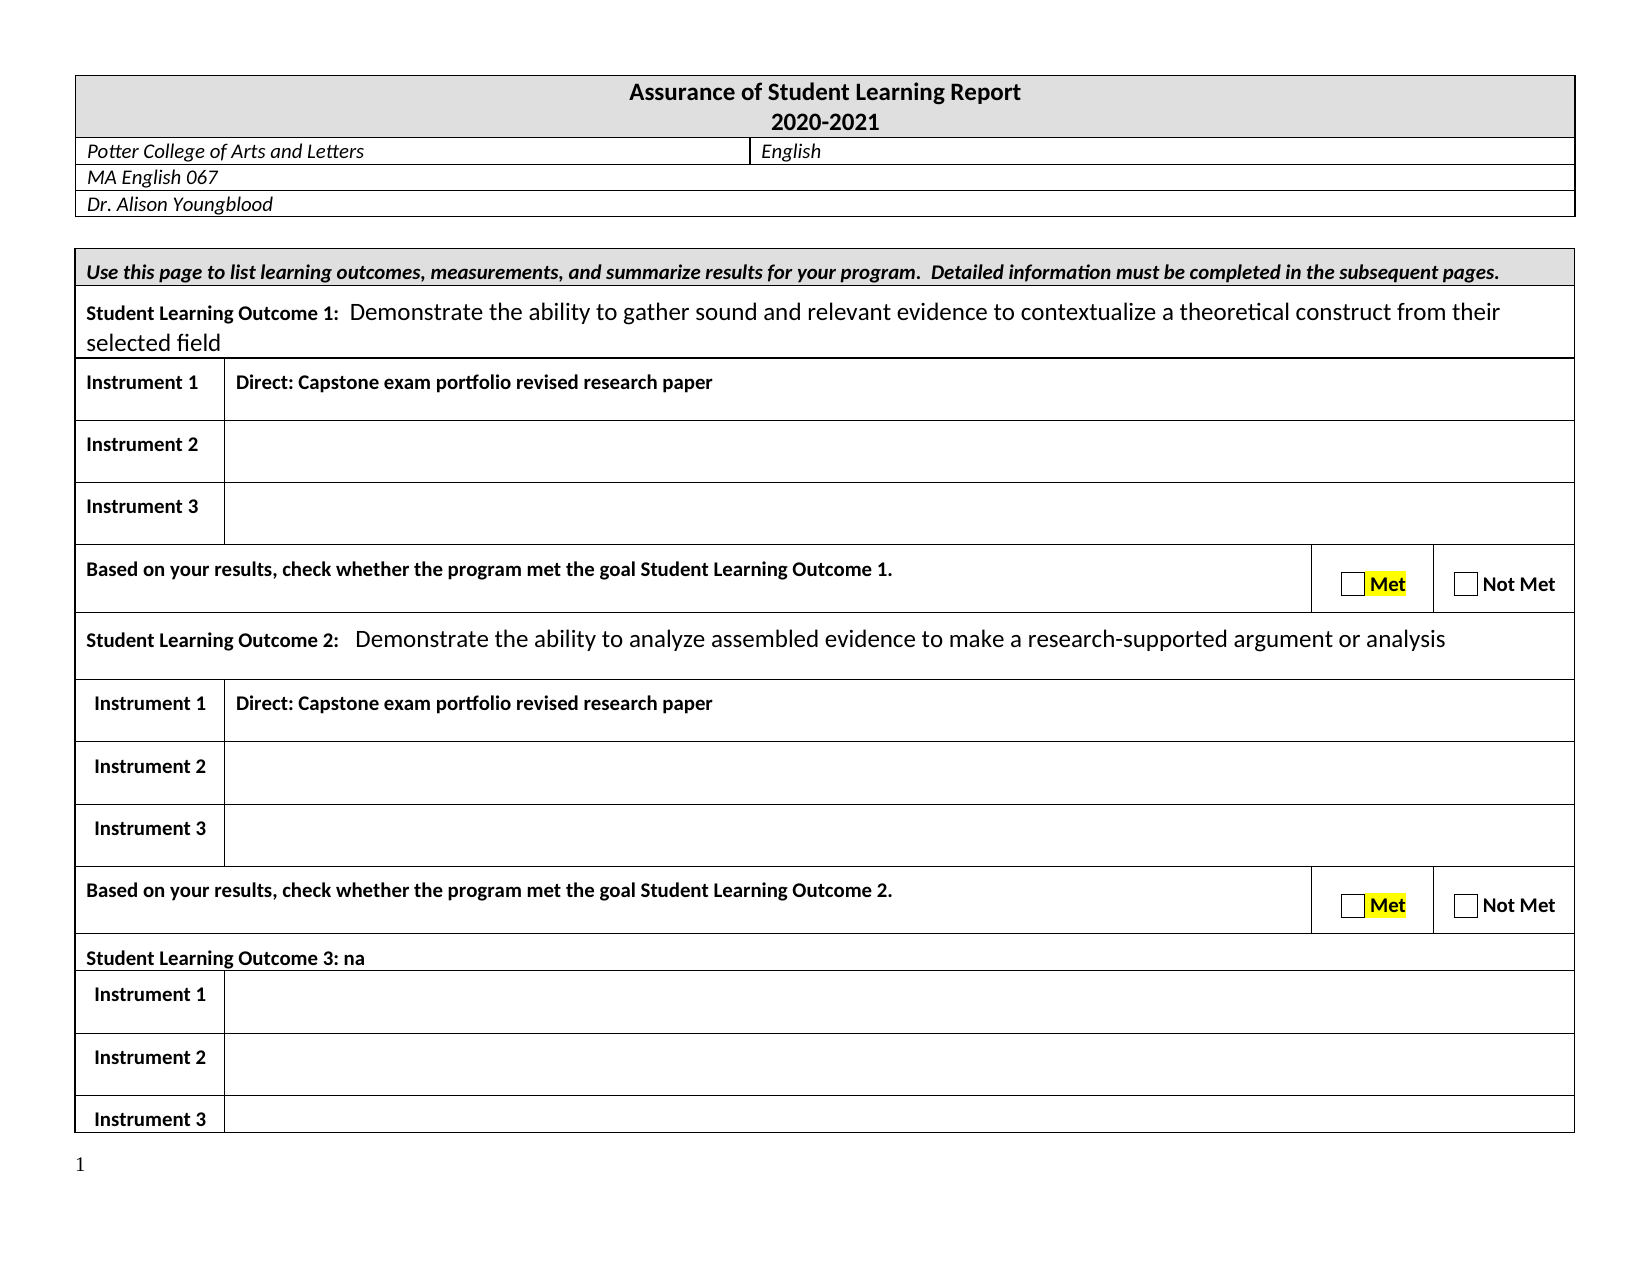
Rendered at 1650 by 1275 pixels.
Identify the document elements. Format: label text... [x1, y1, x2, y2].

table_cell Direct: Capstone exam portfolio revised research paper [225, 359, 1574, 420]
table_cell Instrument 3 [76, 483, 224, 544]
table_cell Instrument 2 [76, 742, 224, 804]
table_cell Based on your results, check whether the program met the goal Student Learning Outcome 1. [76, 545, 1311, 612]
table_cell Student Learning Outcome 3: na [76, 934, 1574, 970]
table_cell Instrument 1 [76, 680, 224, 741]
table_cell Not Met [1434, 867, 1574, 933]
table_cell [225, 483, 1574, 544]
table_cell [225, 421, 1574, 482]
table_cell [225, 1096, 1574, 1132]
table_cell Instrument 1 [76, 971, 224, 1032]
table_cell Not Met [1434, 545, 1574, 612]
table_cell Student Learning Outcome 2: Demonstrate the ability to analyze assembled evidence to make a research-supported argument or analysis [76, 613, 1574, 679]
table_cell Instrument 2 [76, 421, 224, 482]
table_header Use this page to list learning outcomes, measurements, and summarize results for your program. Detailed information must be completed in the subsequent pages. [76, 249, 1574, 285]
table_cell MA English 067 [76, 165, 1574, 190]
table_cell Instrument 2 [76, 1034, 224, 1095]
table_cell [225, 971, 1574, 1032]
table_cell Based on your results, check whether the program met the goal Student Learning Outcome 2. [76, 867, 1311, 933]
table_cell Direct: Capstone exam portfolio revised research paper [225, 680, 1574, 741]
table_cell Potter College of Arts and Letters [76, 138, 749, 163]
table_cell [225, 1034, 1574, 1095]
table_cell Instrument 1 [76, 359, 224, 420]
table_cell Dr. Alison Youngblood [76, 191, 1574, 216]
table_cell Met [1312, 867, 1433, 933]
table_cell [225, 805, 1574, 866]
table_cell Met [1312, 545, 1433, 612]
table_cell English [751, 138, 1574, 163]
table_header Assurance of Student Learning Report 2020-2021 [76, 76, 1574, 137]
table_cell Instrument 3 [76, 805, 224, 866]
table_cell Student Learning Outcome 1: Demonstrate the ability to gather sound and relevant evidence to contextualize a theoretical construct from their selected field [76, 286, 1574, 357]
table_cell Instrument 3 [76, 1096, 224, 1132]
table_cell [225, 742, 1574, 804]
